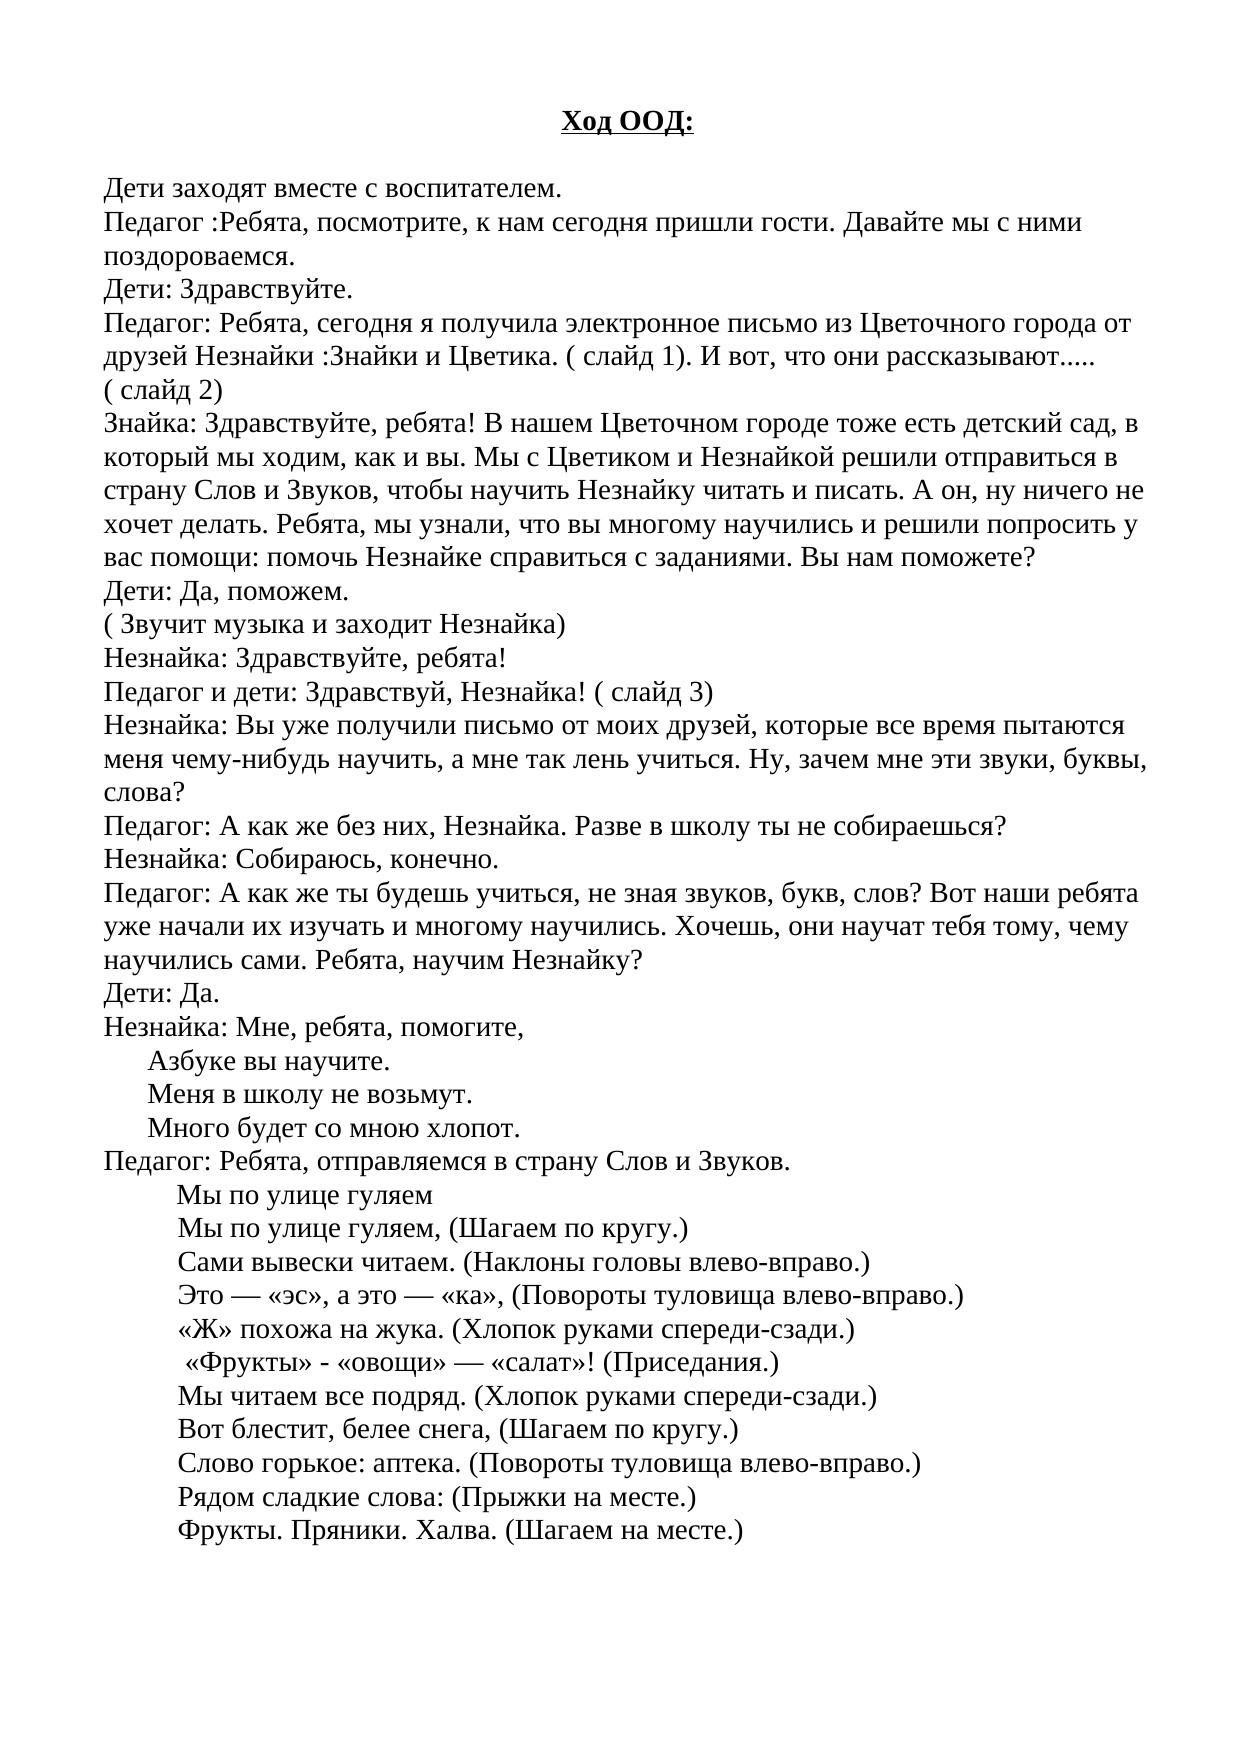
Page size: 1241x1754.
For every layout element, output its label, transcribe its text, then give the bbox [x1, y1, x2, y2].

text Рядом сладкие слова: (Прыжки на месте.) [177, 1479, 1152, 1512]
text Мы читаем все подряд. (Хлопок руками спереди-сзади.) [177, 1378, 1152, 1412]
text Меня в школу не возьмут. [103, 1076, 1152, 1110]
text Ход ООД: [103, 103, 1152, 137]
text Дети: Да, поможем. [103, 573, 1152, 607]
text Педагог и дети: Здравствуй, Незнайка! ( слайд 3) [103, 674, 1152, 707]
text Мы по улице гуляем [103, 1177, 1152, 1210]
text Это — «эс», а это — «ка», (Повороты туловища влево-вправо.) [177, 1277, 1152, 1311]
text Педагог: Ребята, сегодня я получила электронное письмо из Цветочного города от друзей Незнайки :Знайки и Цветика. ( слайд 1). И вот, что они рассказывают..... [103, 305, 1152, 372]
text Сами вывески читаем. (Наклоны головы влево-вправо.) [177, 1244, 1152, 1277]
text Незнайка: Вы уже получили письмо от моих друзей, которые все время пытаются меня чему-нибудь научить, а мне так лень учиться. Ну, зачем мне эти звуки, буквы, слова? [103, 707, 1152, 808]
text Дети: Да. [103, 976, 1152, 1009]
text ( Звучит музыка и заходит Незнайка) [103, 607, 1152, 640]
text Слово горькое: аптека. (Повороты туловища влево-вправо.) [177, 1445, 1152, 1479]
text Педагог: А как же ты будешь учиться, не зная звуков, букв, слов? Вот наши ребята уже начали их изучать и многому научились. Хочешь, они научат тебя тому, чему научились сами. Ребята, научим Незнайку? [103, 875, 1152, 976]
text Азбуке вы научите. [103, 1043, 1152, 1076]
text Незнайка: Собираюсь, конечно. [103, 841, 1152, 875]
text Педагог :Ребята, посмотрите, к нам сегодня пришли гости. Давайте мы с ними поздороваемся. [103, 204, 1152, 271]
text Педагог: Ребята, отправляемся в страну Слов и Звуков. [103, 1143, 1152, 1177]
text Мы по улице гуляем, (Шагаем по кругу.) [177, 1210, 1152, 1244]
text ( слайд 2) [103, 372, 1152, 405]
text Дети: Здравствуйте. [103, 271, 1152, 305]
text Дети заходят вместе с воспитателем. [103, 171, 1152, 204]
text Фрукты. Пряники. Халва. (Шагаем на месте.) [177, 1512, 1152, 1546]
text Вот блестит, белее снега, (Шагаем по кругу.) [177, 1412, 1152, 1445]
text Много будет со мною хлопот. [103, 1110, 1152, 1143]
text Незнайка: Мне, ребята, помогите, [103, 1009, 1152, 1043]
text «Фрукты» - «овощи» — «салат»! (Приседания.) [177, 1344, 1152, 1378]
text Педагог: А как же без них, Незнайка. Разве в школу ты не собираешься? [103, 808, 1152, 841]
text Знайка: Здравствуйте, ребята! В нашем Цветочном городе тоже есть детский сад, в который мы ходим, как и вы. Мы с Цветиком и Незнайкой решили отправиться в страну Слов и Звуков, чтобы научить Незнайку читать и писать. А он, ну ничего не хочет делать. Ребята, мы узнали, что вы многому научились и решили попросить у вас помощи: помочь Незнайке справиться с заданиями. Вы нам поможете? [103, 405, 1152, 573]
text «Ж» похожа на жука. (Хлопок руками спереди-сзади.) [177, 1311, 1152, 1344]
text Незнайка: Здравствуйте, ребята! [103, 640, 1152, 674]
